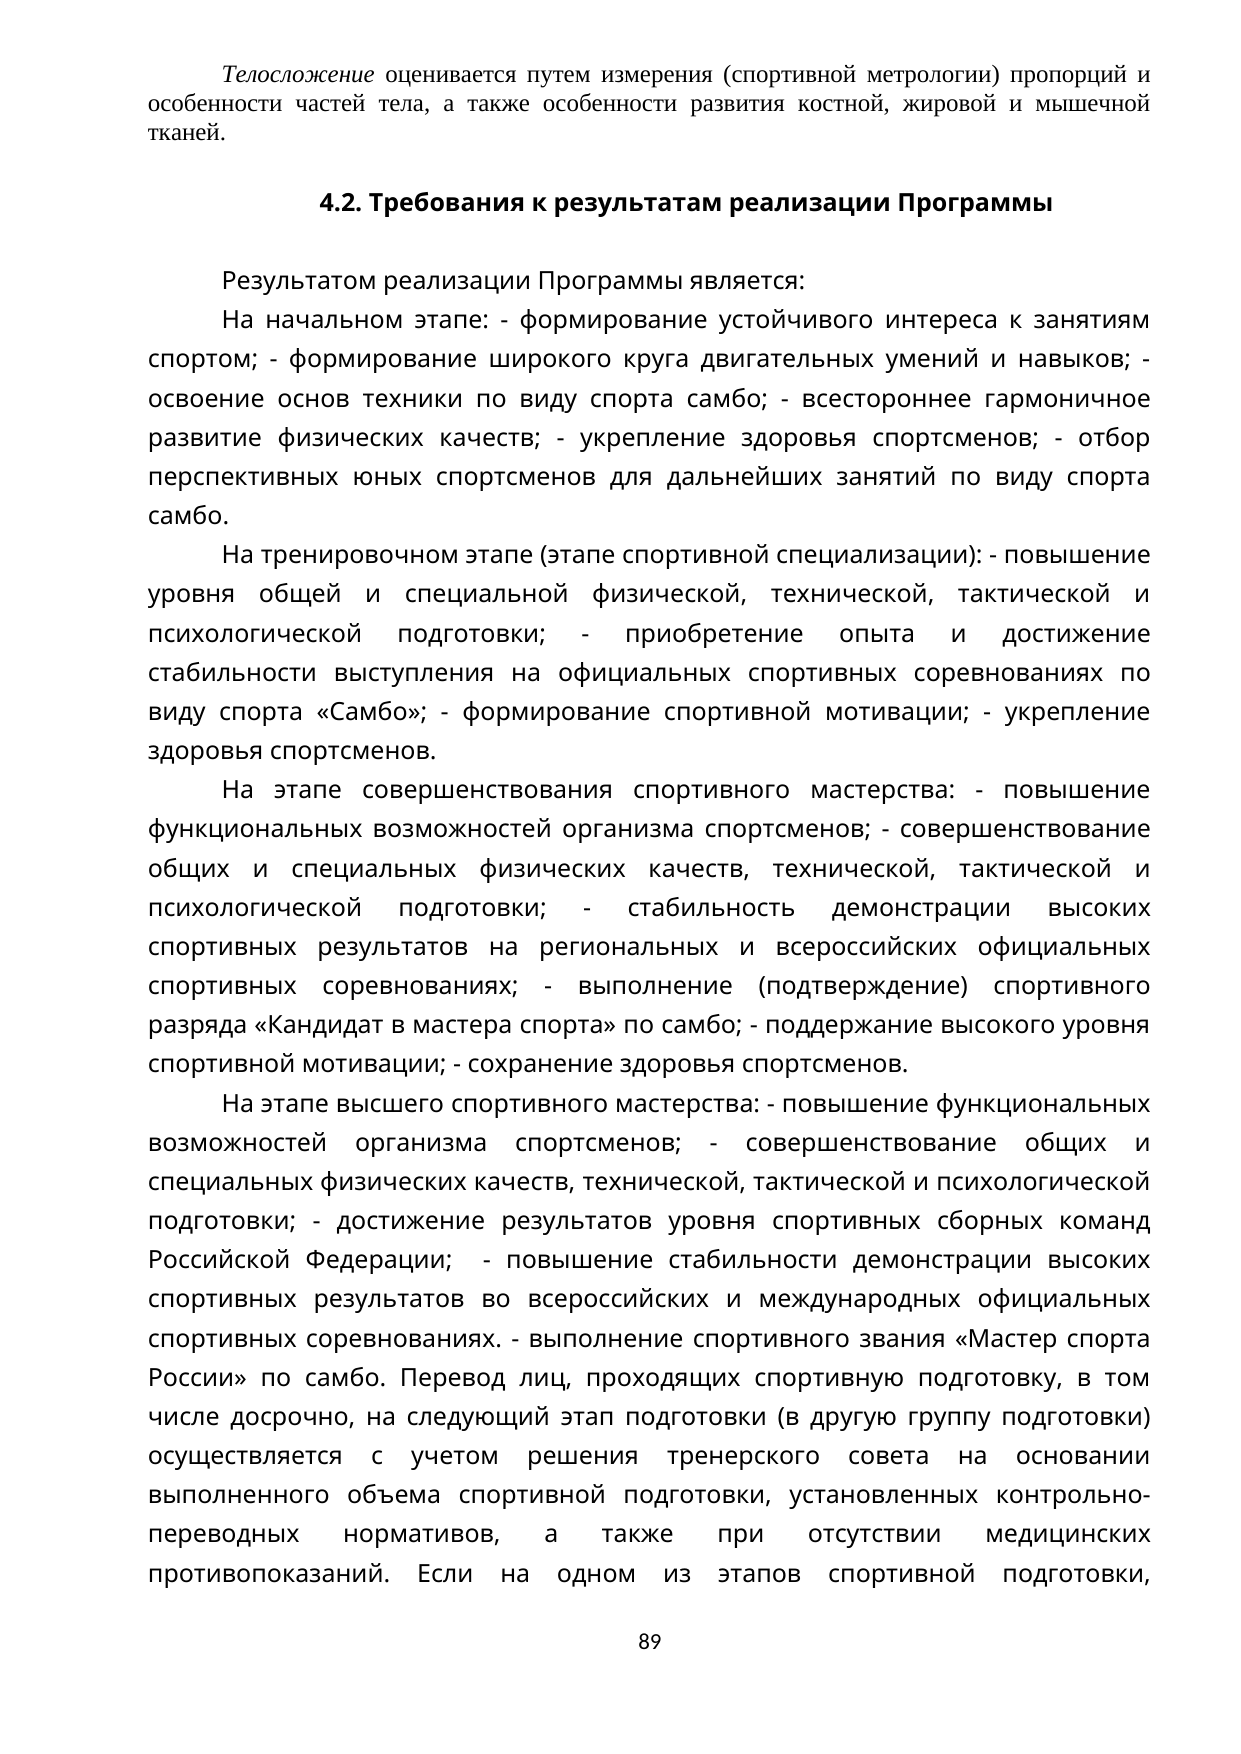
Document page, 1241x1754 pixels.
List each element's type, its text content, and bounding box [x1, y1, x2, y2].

text Телосложение оценивается путем измерения (спортивной метрологии) пропорций и особенности частей тела, а также особенности развития костной, жировой и мышечной тканей. [148, 59, 1152, 145]
text На начальном этапе: - формирование устойчивого интереса к занятиям спортом; - формирование широкого круга двигательных умений и навыков; - освоение основ техники по виду спорта самбо; - всестороннее гармоничное развитие физических качеств; - укрепление здоровья спортсменов; - отбор перспективных юных спортсменов для дальнейших занятий по виду спорта самбо. [148, 302, 1152, 532]
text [148, 1085, 1152, 1589]
text 4.2. Требования к результатам реализации Программы [148, 184, 1152, 218]
text На тренировочном этапе (этапе спортивной специализации): - повышение уровня общей и специальной физической, технической, тактической и психологической подготовки; - приобретение опыта и достижение стабильности выступления на официальных спортивных соревнованиях по виду спорта «Самбо»; - формирование спортивной мотивации; - укрепление здоровья спортсменов. [148, 537, 1152, 767]
text На этапе совершенствования спортивного мастерства: - повышение функциональных возможностей организма спортсменов; - совершенствование общих и специальных физических качеств, технической, тактической и психологической подготовки; - стабильность демонстрации высоких спортивных результатов на региональных и всероссийских официальных спортивных соревнованиях; - выполнение (подтверждение) спортивного разряда «Кандидат в мастера спорта» по самбо; - поддержание высокого уровня спортивной мотивации; - сохранение здоровья спортсменов. [148, 772, 1152, 1080]
text Результатом реализации Программы является: [148, 263, 1152, 297]
